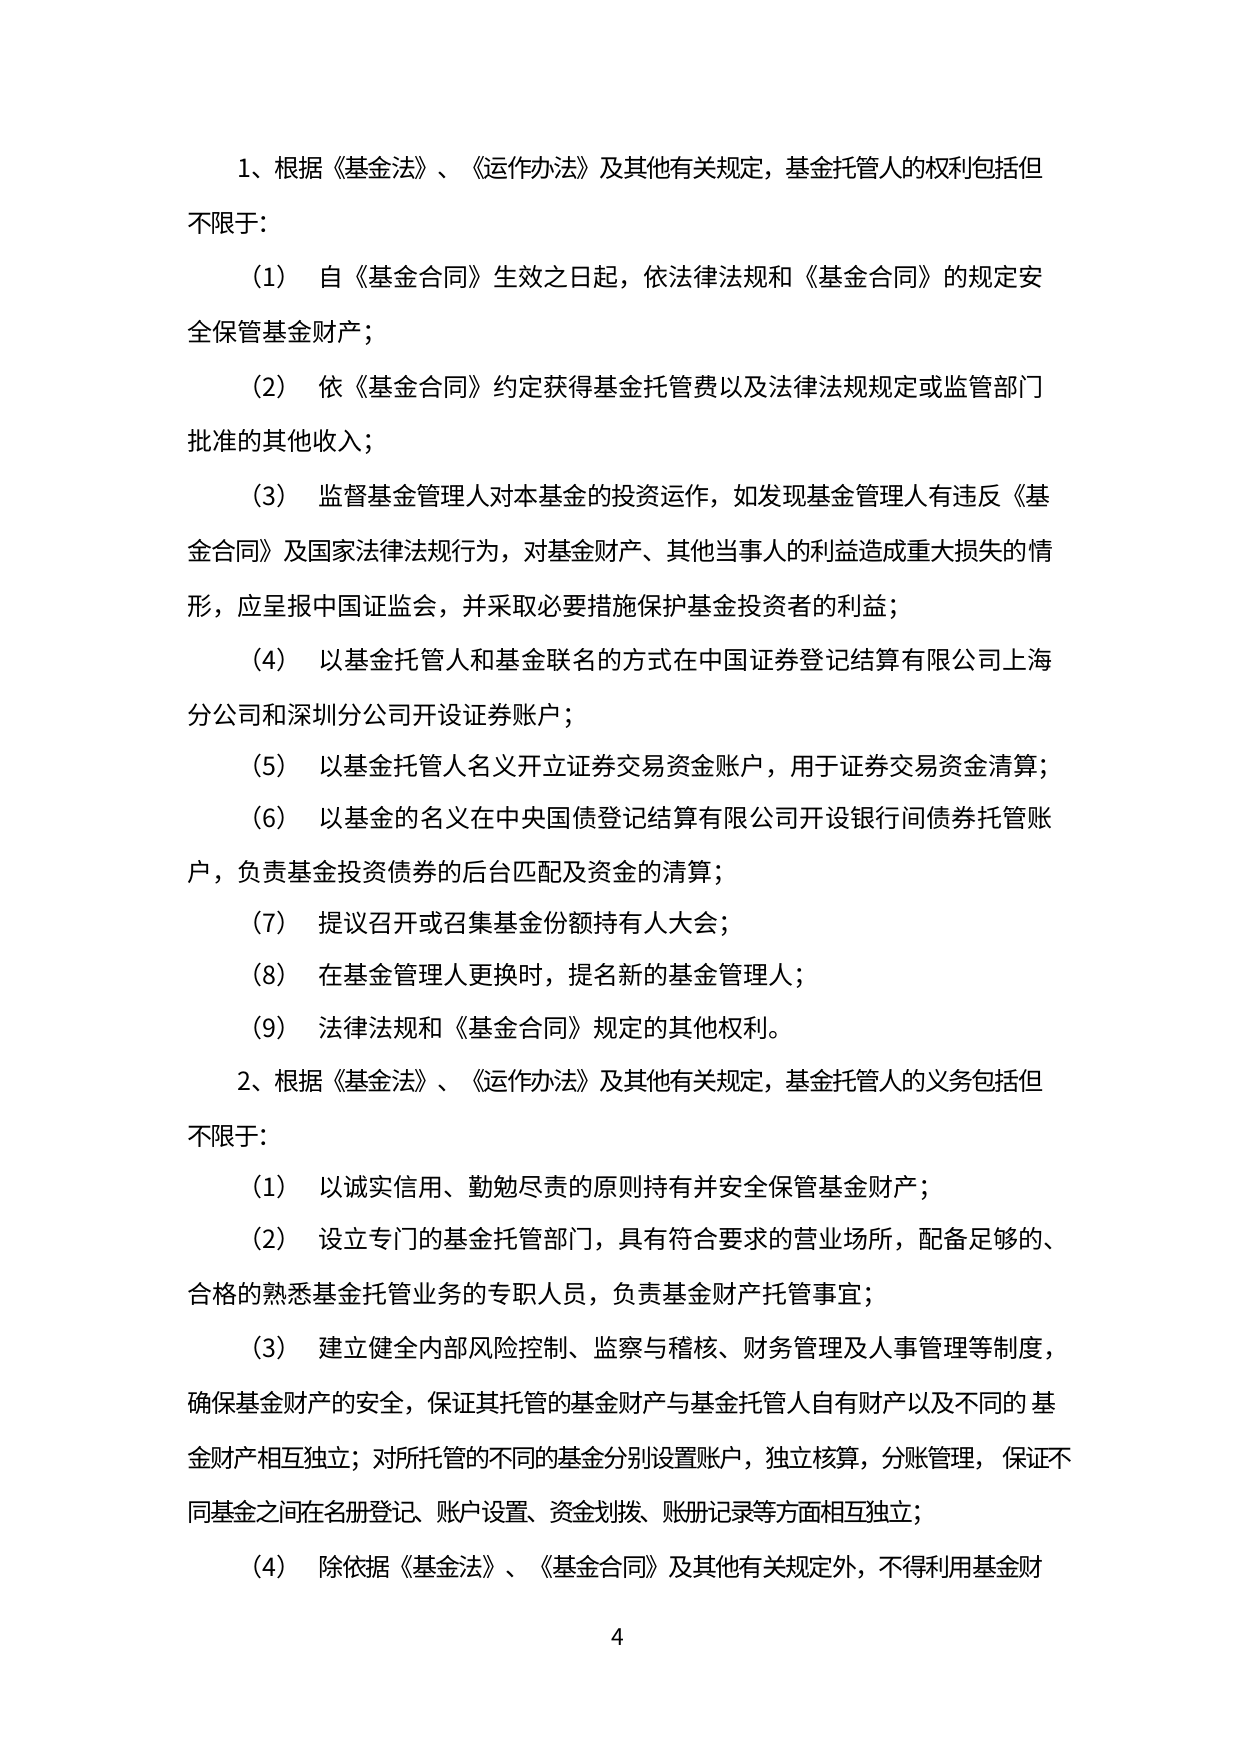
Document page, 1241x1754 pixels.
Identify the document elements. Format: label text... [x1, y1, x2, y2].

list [187, 1547, 1053, 1584]
text 1、根据《基金法》、《运作办法》及其他有关规定，基金托管人的权利包括但不限于： [187, 148, 1053, 239]
text 2、根据《基金法》、《运作办法》及其他有关规定，基金托管人的义务包括但不限于： [187, 1062, 1053, 1152]
list 设立专门的基金托管部门，具有符合要求的营业场所，配备足够的、合格的熟悉基金托管业务的专职人员，负责基金财产托管事宜； [187, 1219, 1078, 1310]
list 以诚实信用、勤勉尽责的原则持有并安全保管基金财产； [237, 1171, 1101, 1203]
list 在基金管理人更换时，提名新的基金管理人； [237, 956, 1101, 992]
list 依《基金合同》约定获得基金托管费以及法律法规规定或监管部门批准的其他收入； [187, 367, 1053, 458]
list 自《基金合同》生效之日起，依法律法规和《基金合同》的规定安全保管基金财产； [187, 258, 1053, 349]
list 监督基金管理人对本基金的投资运作，如发现基金管理人有违反《基金合同》及国家法律法规行为，对基金财产、其他当事人的利益造成重大损失的情形，应呈报中国证监会，并采取必要措施保护基金投资者的利益； [187, 477, 1053, 622]
list 法律法规和《基金合同》规定的其他权利。 [237, 1009, 1101, 1045]
list 以基金托管人名义开立证券交易资金账户，用于证券交易资金清算； [237, 750, 1101, 782]
list 提议召开或召集基金份额持有人大会； [237, 907, 1101, 939]
list 以基金托管人和基金联名的方式在中国证券登记结算有限公司上海分公司和深圳分公司开设证券账户； [187, 641, 1053, 732]
list 建立健全内部风险控制、监察与稽核、财务管理及人事管理等制度， 确保基金财产的安全，保证其托管的基金财产与基金托管人自有财产以及不同的 基金财产相互独立；对所托管的不同的基金分别设置账户，独立核算，分账管理， 保证不同基金之间在名册登记、账户设置、资金划拨、账册记录等方面相互独立； [187, 1329, 1078, 1529]
list 以基金的名义在中央国债登记结算有限公司开设银行间债券托管账户，负责基金投资债券的后台匹配及资金的清算； [187, 798, 1053, 889]
